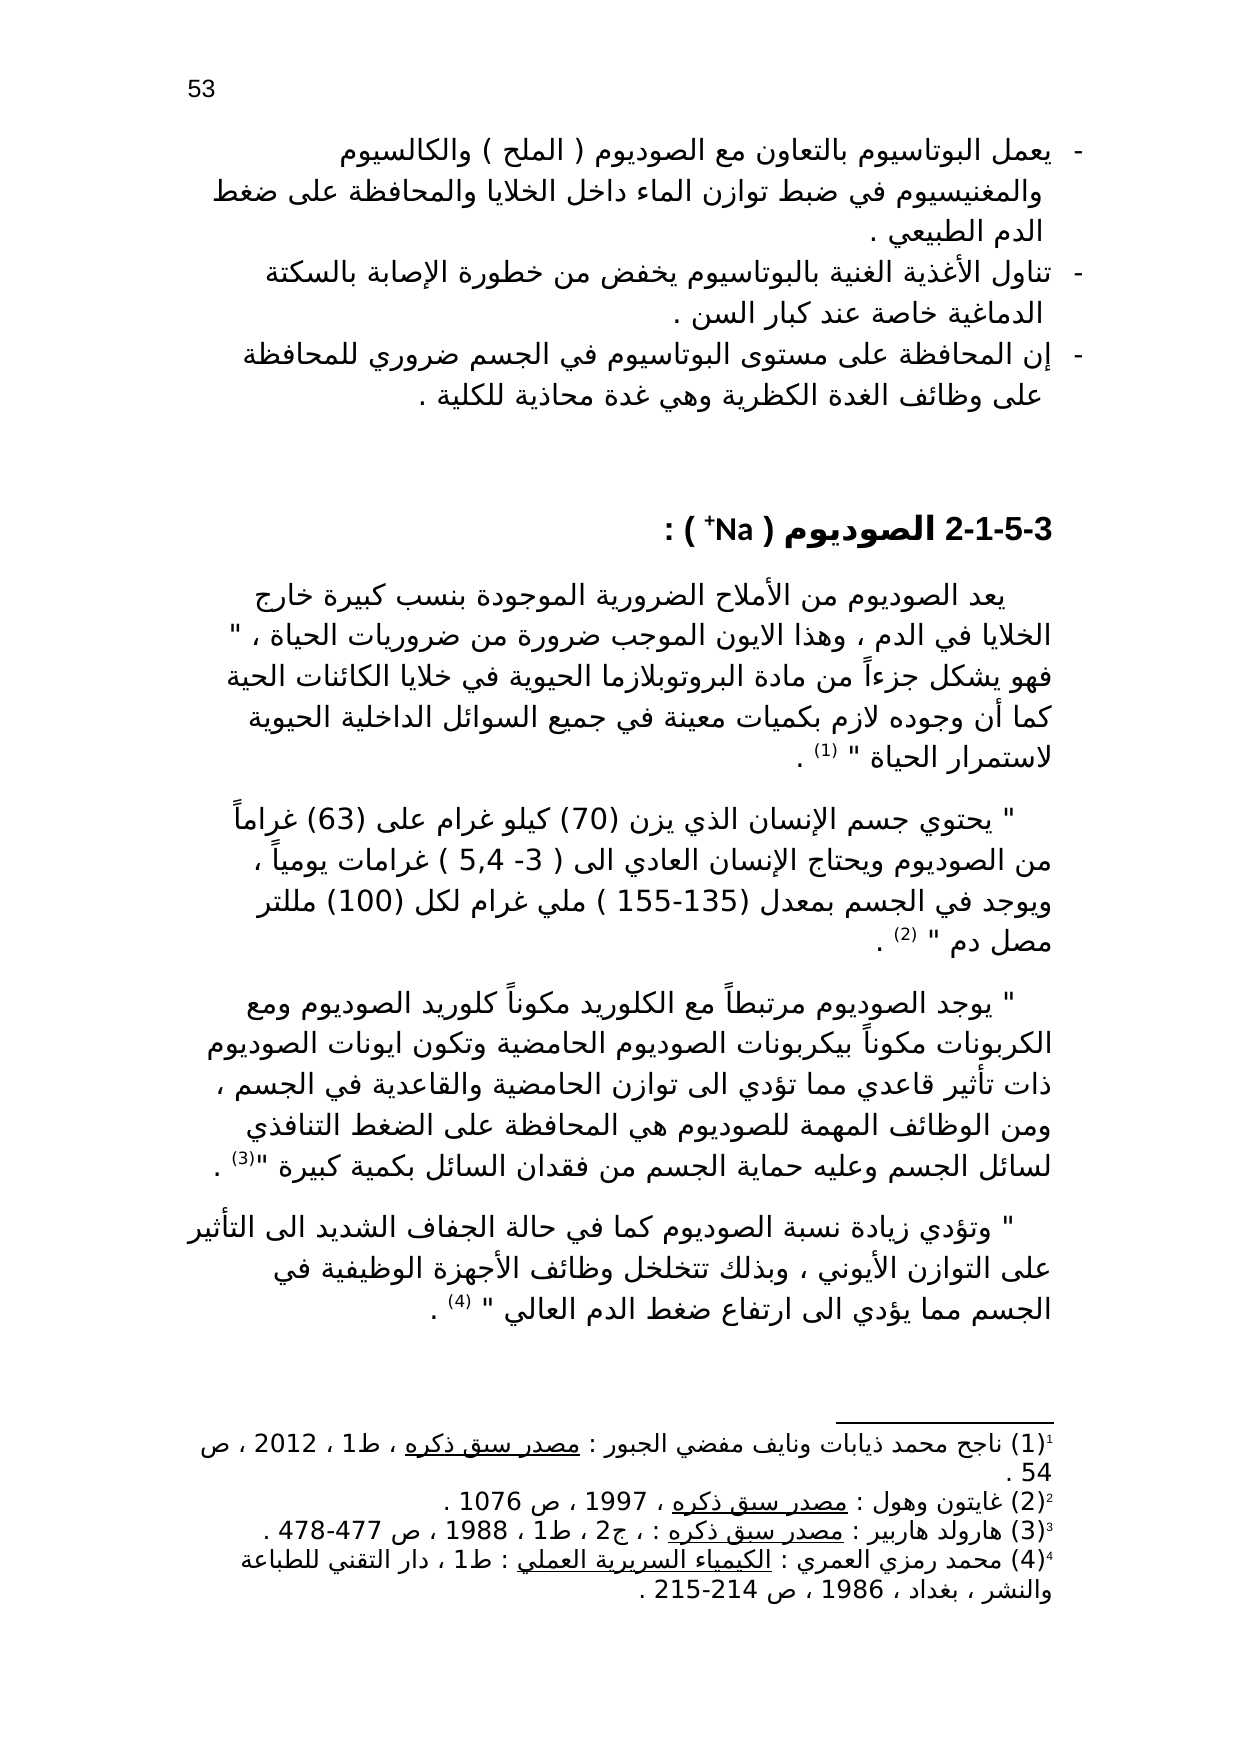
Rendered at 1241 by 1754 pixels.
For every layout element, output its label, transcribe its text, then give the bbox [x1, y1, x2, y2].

list إن المحافظة على مستوى البوتاسيوم في الجسم ضروري للمحافظة على وظائف الغدة الكظرية وهي غدة محاذية للكلية . [187, 337, 1073, 412]
list يعمل البوتاسيوم بالتعاون مع الصوديوم ( الملح ) والكالسيوم والمغنيسيوم في ضبط توازن الماء داخل الخلايا والمحافظة على ضغط الدم الطبيعي . [187, 133, 1073, 249]
text " يحتوي جسم الإنسان الذي يزن (70) كيلو غرام على (63) غراماً من الصوديوم ويحتاج الإنسان العادي الى ( 3- 5,4 ) غرامات يومياً ، ويوجد في الجسم بمعدل (135-155 ) ملي غرام لكل (100) مللتر مصل دم " () . [187, 802, 1053, 958]
text 2-1-5-3 الصوديوم ( Na+ ) : [187, 508, 1053, 549]
text " وتؤدي زيادة نسبة الصوديوم كما في حالة الجفاف الشديد الى التأثير على التوازن الأيوني ، وبذلك تتخلخل وظائف الأجهزة الوظيفية في الجسم مما يؤدي الى ارتفاع ضغط الدم العالي " () . [187, 1211, 1053, 1326]
text يعد الصوديوم من الأملاح الضرورية الموجودة بنسب كبيرة خارج الخلايا في الدم ، وهذا الايون الموجب ضرورة من ضروريات الحياة ، " فهو يشكل جزءاً من مادة البروتوبلازما الحيوية في خلايا الكائنات الحية كما أن وجوده لازم بكميات معينة في جميع السوائل الداخلية الحيوية لاستمرار الحياة " () . [187, 578, 1053, 775]
text " يوجد الصوديوم مرتبطاً مع الكلوريد مكوناً كلوريد الصوديوم ومع الكربونات مكوناً بيكربونات الصوديوم الحامضية وتكون ايونات الصوديوم ذات تأثير قاعدي مما تؤدي الى توازن الحامضية والقاعدية في الجسم ، ومن الوظائف المهمة للصوديوم هي المحافظة على الضغط التنافذي لسائل الجسم وعليه حماية الجسم من فقدان السائل بكمية كبيرة "() . [187, 986, 1053, 1183]
list تناول الأغذية الغنية بالبوتاسيوم يخفض من خطورة الإصابة بالسكتة الدماغية خاصة عند كبار السن . [187, 255, 1073, 330]
